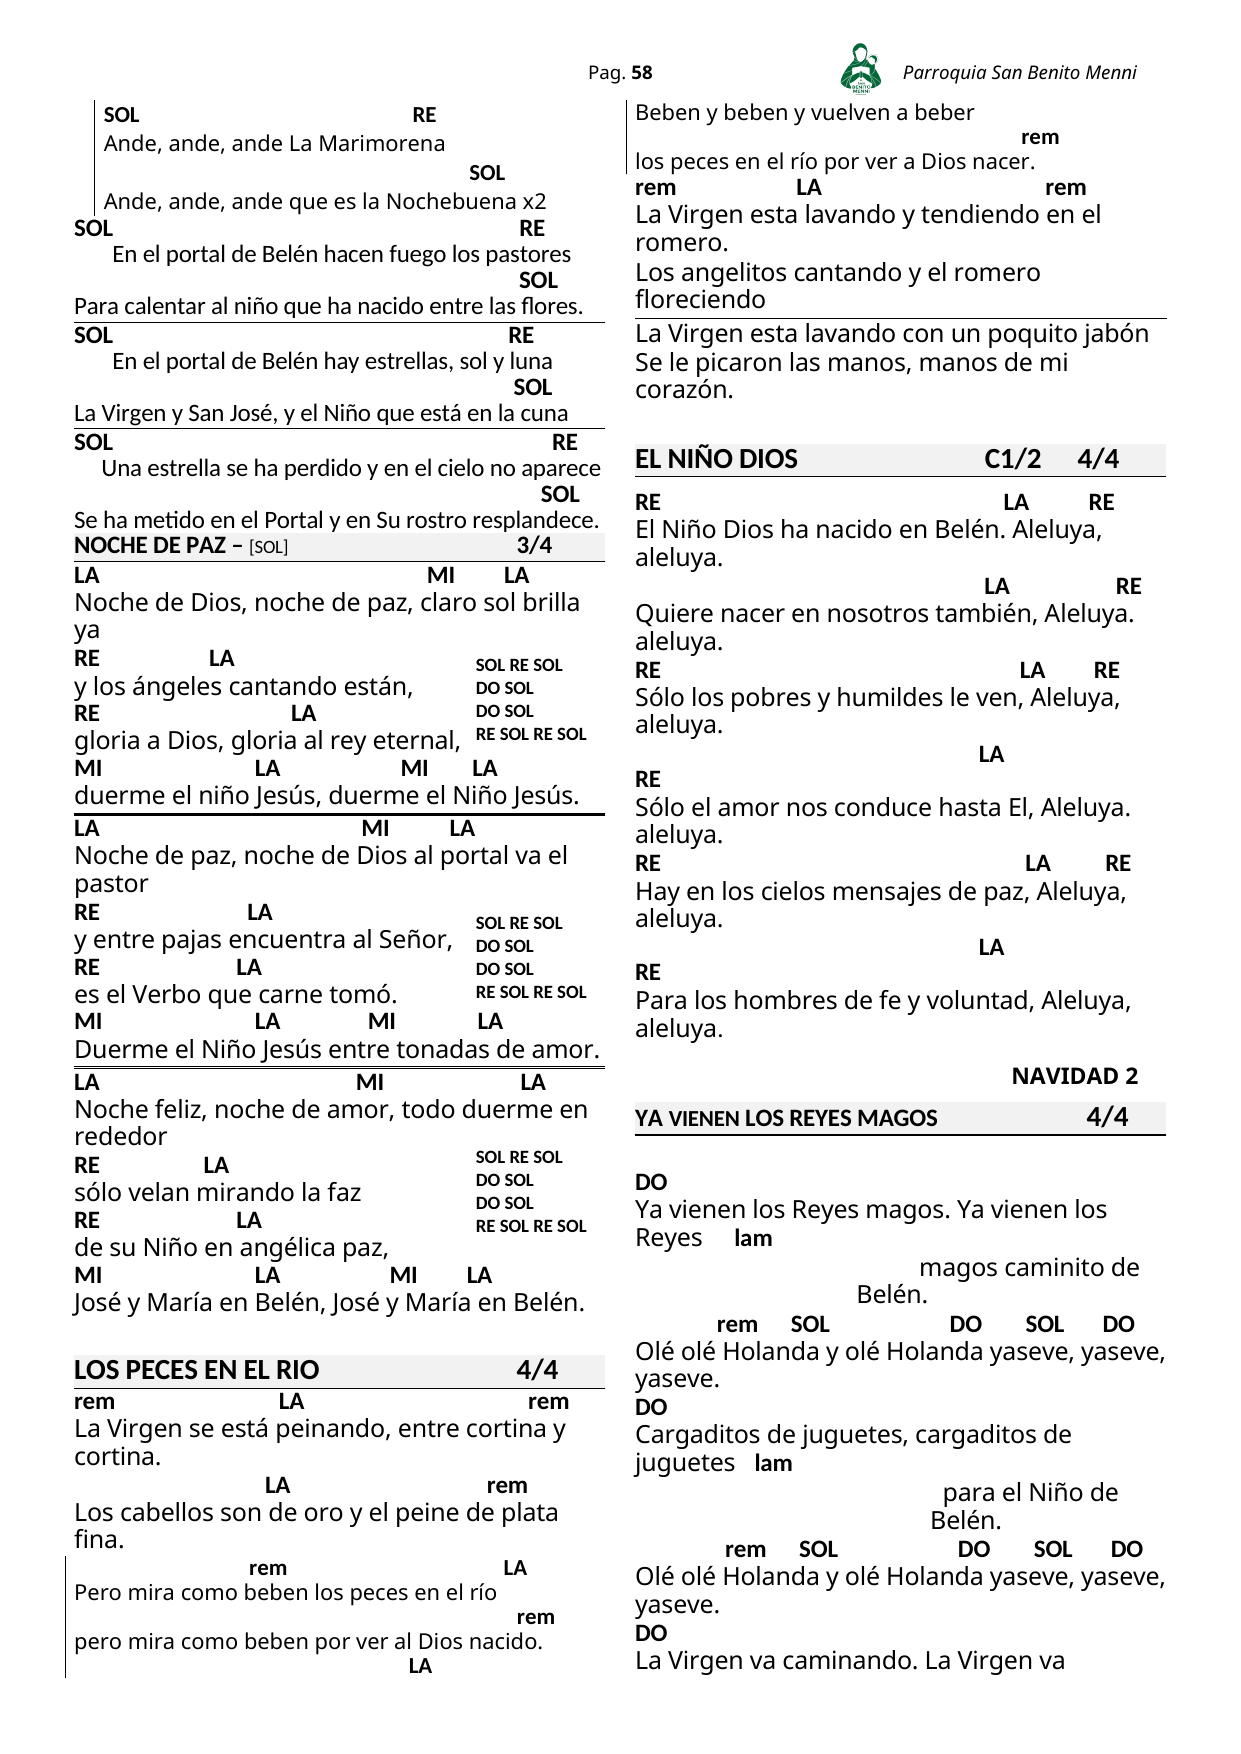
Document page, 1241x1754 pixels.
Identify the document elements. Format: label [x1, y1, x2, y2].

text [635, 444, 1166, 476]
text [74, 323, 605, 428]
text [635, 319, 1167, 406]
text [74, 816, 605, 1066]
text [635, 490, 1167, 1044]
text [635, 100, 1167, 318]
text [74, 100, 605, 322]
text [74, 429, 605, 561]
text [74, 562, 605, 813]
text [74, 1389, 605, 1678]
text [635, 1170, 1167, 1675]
picture [829, 38, 893, 100]
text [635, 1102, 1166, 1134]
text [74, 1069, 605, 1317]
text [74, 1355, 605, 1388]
